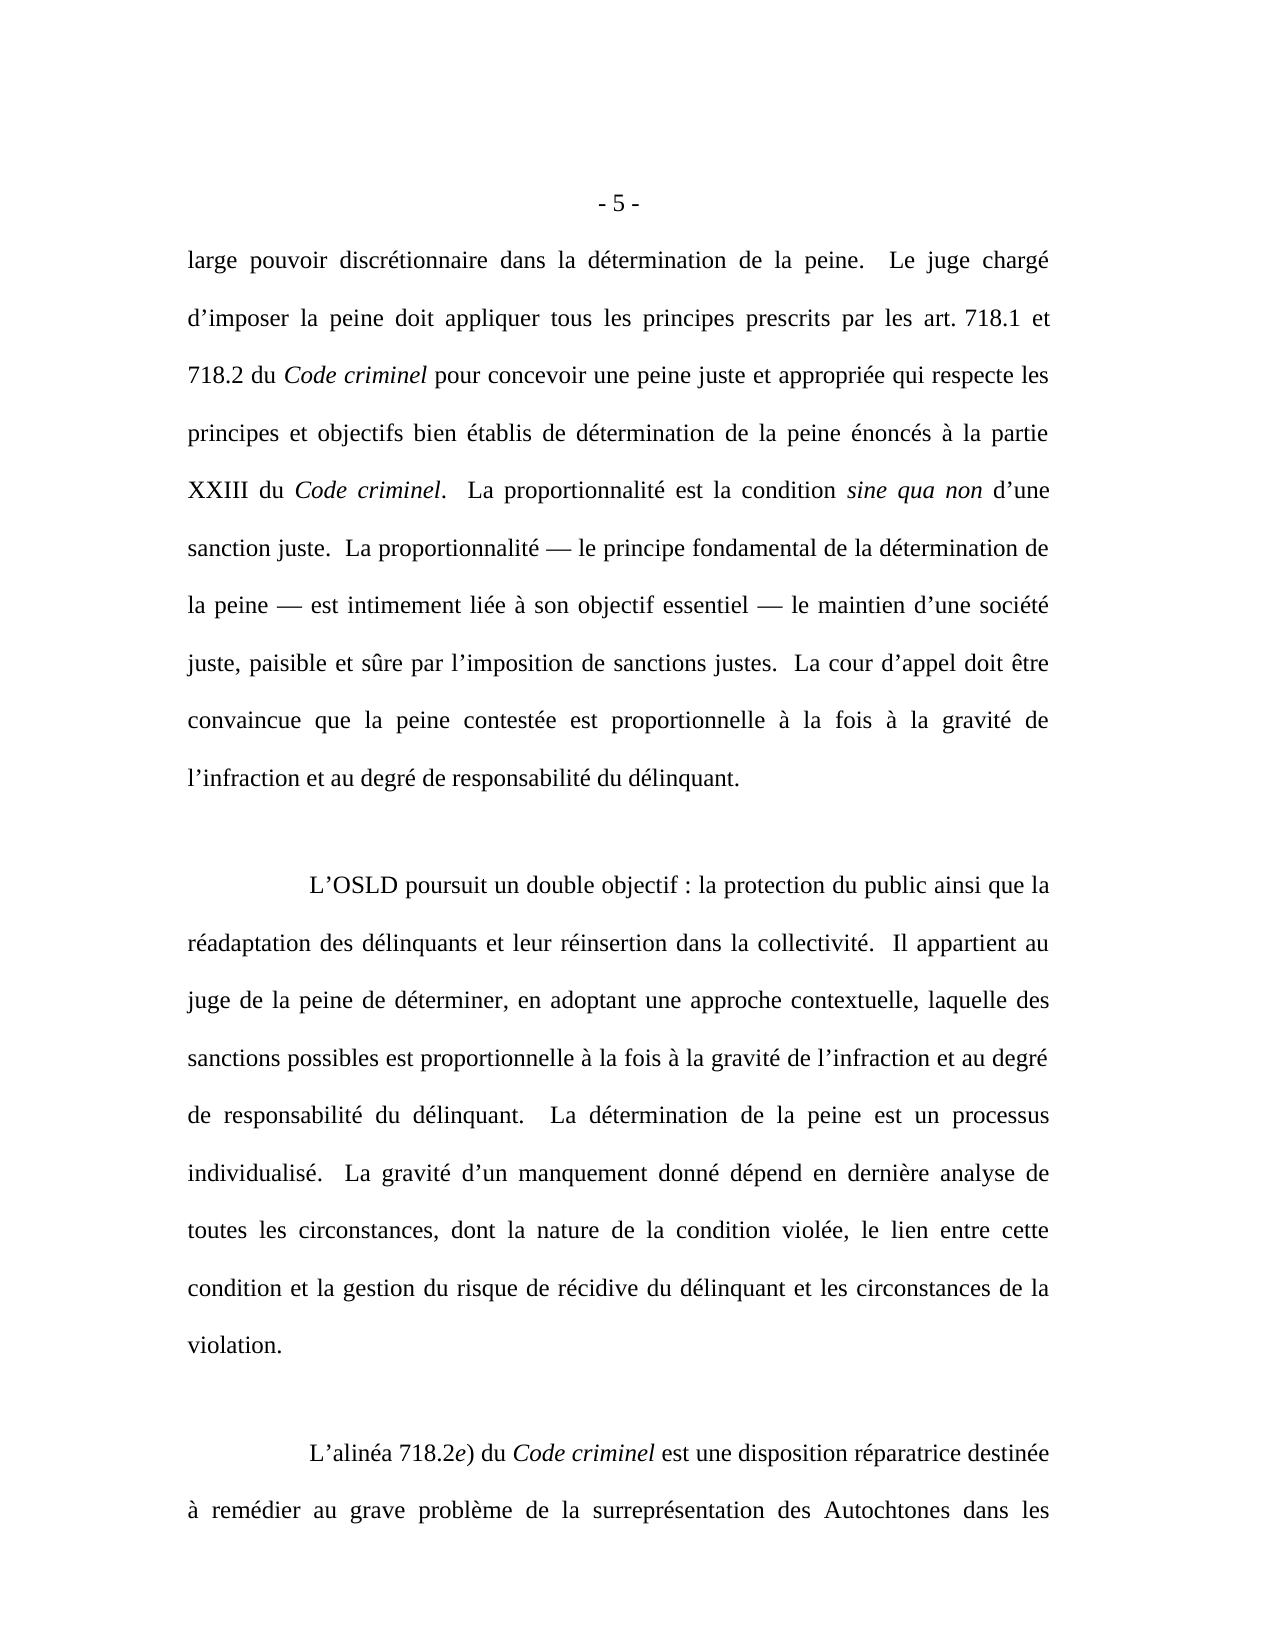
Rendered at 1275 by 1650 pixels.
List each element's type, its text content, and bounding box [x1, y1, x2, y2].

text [187, 1438, 1050, 1524]
text L’OSLD poursuit un double objectif : la protection du public ainsi que la réadaptation des délinquants et leur réinsertion dans la collectivité. Il appartient au juge de la peine de déterminer, en adoptant une approche contextuelle, laquelle des sanctions possibles est proportionnelle à la fois à la gravité de l’infraction et au degré de responsabilité du délinquant. La détermination de la peine est un processus individualisé. La gravité d’un manquement donné dépend en dernière analyse de toutes les circonstances, dont la nature de la condition violée, le lien entre cette condition et la gestion du risque de récidive du délinquant et les circonstances de la violation. [187, 870, 1050, 1359]
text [187, 245, 1050, 791]
